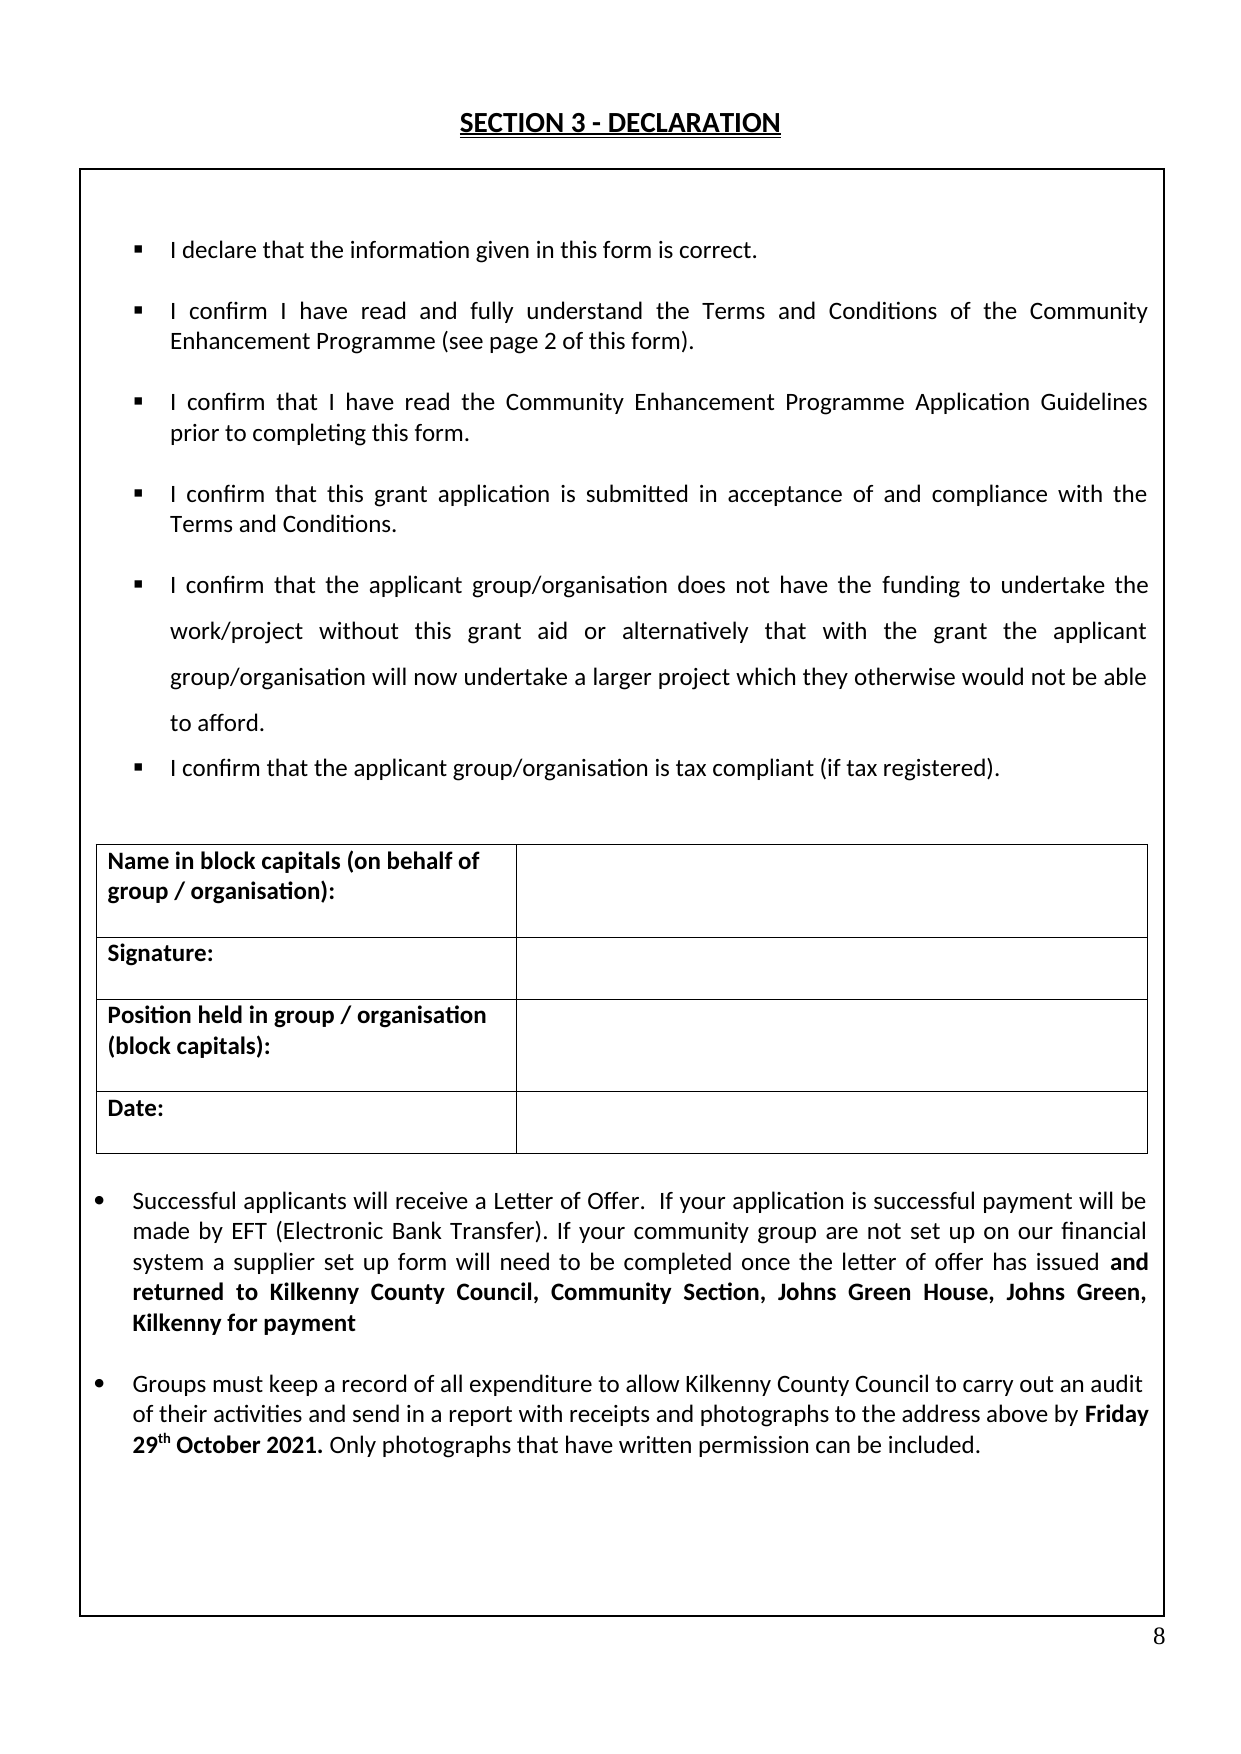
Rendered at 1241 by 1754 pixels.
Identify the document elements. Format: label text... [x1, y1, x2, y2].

text SECTION 3 - DECLARATION [75, 104, 1165, 139]
